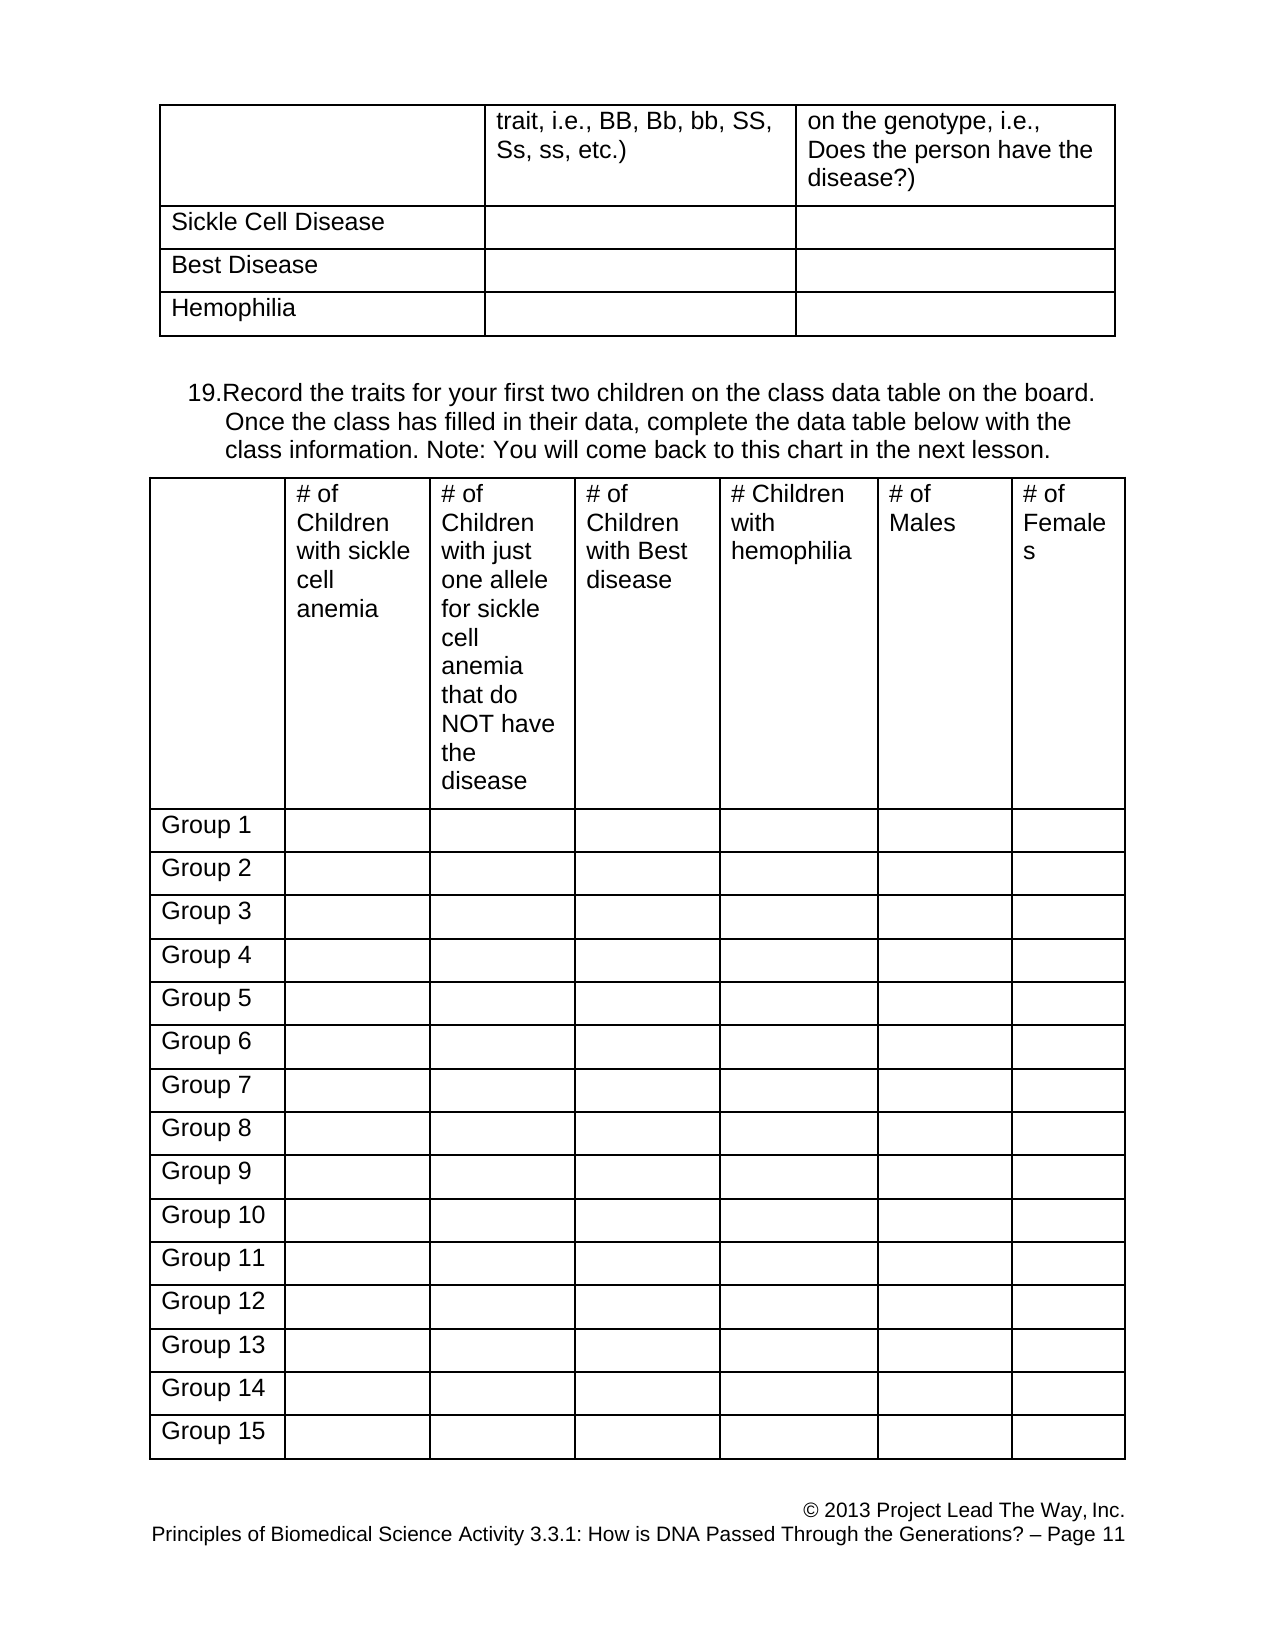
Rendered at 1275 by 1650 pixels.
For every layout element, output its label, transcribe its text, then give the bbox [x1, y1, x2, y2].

table_cell [1013, 1373, 1124, 1414]
table_cell [797, 207, 1114, 248]
table_cell Group 15 [151, 1416, 284, 1457]
table_cell [576, 1286, 719, 1327]
table_header # of Children with sickle cell anemia [286, 479, 429, 807]
table_cell [721, 853, 877, 894]
table_cell [576, 1156, 719, 1197]
table_cell [431, 853, 574, 894]
table_cell [879, 1200, 1011, 1241]
table_cell [721, 940, 877, 981]
table_cell [721, 1156, 877, 1197]
table_cell Group 12 [151, 1286, 284, 1327]
table_cell [721, 1416, 877, 1457]
table_cell [286, 1330, 429, 1371]
table_cell [1013, 983, 1124, 1024]
table_header # of Children with just one allele for sickle cell anemia that do NOT have the disease [431, 479, 574, 807]
table_cell Group 14 [151, 1373, 284, 1414]
table_cell [286, 853, 429, 894]
table_cell [576, 1070, 719, 1111]
table_cell [431, 1286, 574, 1327]
table_cell [721, 810, 877, 851]
table_header [161, 106, 484, 204]
table_cell Best Disease [161, 250, 484, 291]
text 19.Record the traits for your first two children on the class data table on the board. Once the class has filled in their data, complete the data table below with the class information. Note: You will come back to this chart in the next lesson. [187, 378, 1125, 464]
table_cell [1013, 1286, 1124, 1327]
table_cell [286, 1026, 429, 1067]
table_cell [1013, 810, 1124, 851]
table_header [486, 106, 795, 204]
table_cell [1013, 1416, 1124, 1457]
table_cell [1013, 1070, 1124, 1111]
table_cell [721, 896, 877, 937]
table_cell [879, 1156, 1011, 1197]
table_cell Sickle Cell Disease [161, 207, 484, 248]
table_cell [721, 1113, 877, 1154]
table_header # Children with hemophilia [721, 479, 877, 807]
table_cell Hemophilia [161, 293, 484, 334]
table_cell [879, 810, 1011, 851]
table_header [151, 479, 284, 807]
table_cell Group 8 [151, 1113, 284, 1154]
table_header # of Females [1013, 479, 1124, 807]
table_cell [879, 1113, 1011, 1154]
table_cell [721, 983, 877, 1024]
table_cell [721, 1330, 877, 1371]
table_cell [576, 1416, 719, 1457]
table_cell [286, 1416, 429, 1457]
table_cell Group 2 [151, 853, 284, 894]
table_cell [576, 1330, 719, 1371]
table_cell [1013, 1200, 1124, 1241]
table_cell [576, 810, 719, 851]
table_cell [797, 293, 1114, 334]
table_cell [879, 983, 1011, 1024]
table_cell [286, 1373, 429, 1414]
table_cell [431, 810, 574, 851]
table_cell [431, 1200, 574, 1241]
table_cell [1013, 896, 1124, 937]
table_cell [576, 1200, 719, 1241]
table_cell [431, 940, 574, 981]
table_cell [1013, 1156, 1124, 1197]
table_cell [879, 853, 1011, 894]
table_cell [486, 250, 795, 291]
table_cell [576, 1113, 719, 1154]
table_cell [576, 1026, 719, 1067]
table_cell [879, 1026, 1011, 1067]
table_cell [576, 940, 719, 981]
table_cell [431, 896, 574, 937]
table_cell [431, 1113, 574, 1154]
table_cell Group 1 [151, 810, 284, 851]
table_cell [286, 810, 429, 851]
table_cell [721, 1373, 877, 1414]
table_cell [576, 896, 719, 937]
table_cell [879, 1286, 1011, 1327]
table_cell Group 9 [151, 1156, 284, 1197]
table_cell [431, 983, 574, 1024]
table_cell [286, 896, 429, 937]
table_cell [879, 1416, 1011, 1457]
table_cell [1013, 1113, 1124, 1154]
table_cell [1013, 1330, 1124, 1371]
table_cell [1013, 1243, 1124, 1284]
table_cell [879, 1373, 1011, 1414]
table_cell [486, 207, 795, 248]
table_cell [486, 293, 795, 334]
table_cell [1013, 1026, 1124, 1067]
table_cell [286, 1113, 429, 1154]
table_cell Group 7 [151, 1070, 284, 1111]
table_cell Group 6 [151, 1026, 284, 1067]
table_cell [879, 1070, 1011, 1111]
table_cell [721, 1286, 877, 1327]
table_cell [286, 940, 429, 981]
table_cell [431, 1070, 574, 1111]
table_cell [879, 1243, 1011, 1284]
table_cell [797, 250, 1114, 291]
table_cell Group 4 [151, 940, 284, 981]
table_cell [286, 1243, 429, 1284]
table_cell [286, 1200, 429, 1241]
table_cell Group 10 [151, 1200, 284, 1241]
table_cell [431, 1373, 574, 1414]
table_cell [721, 1243, 877, 1284]
table_cell [431, 1156, 574, 1197]
table_cell Group 11 [151, 1243, 284, 1284]
table_cell [1013, 940, 1124, 981]
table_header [797, 106, 1114, 204]
table_cell [576, 1243, 719, 1284]
table_cell Group 13 [151, 1330, 284, 1371]
table_header # of Males [879, 479, 1011, 807]
table_cell [576, 853, 719, 894]
table_cell [576, 1373, 719, 1414]
table_cell [721, 1026, 877, 1067]
table_cell [431, 1026, 574, 1067]
table_cell [879, 896, 1011, 937]
table_cell [1013, 853, 1124, 894]
table_header # of Children with Best disease [576, 479, 719, 807]
table_cell [286, 1070, 429, 1111]
table_cell [431, 1243, 574, 1284]
table_cell [879, 1330, 1011, 1371]
table_cell Group 5 [151, 983, 284, 1024]
table_cell [721, 1200, 877, 1241]
table_cell [286, 983, 429, 1024]
table_cell [286, 1156, 429, 1197]
table_cell [286, 1286, 429, 1327]
table_cell [431, 1330, 574, 1371]
table_cell [721, 1070, 877, 1111]
table_cell [431, 1416, 574, 1457]
table_cell Group 3 [151, 896, 284, 937]
table_cell [576, 983, 719, 1024]
table_cell [879, 940, 1011, 981]
